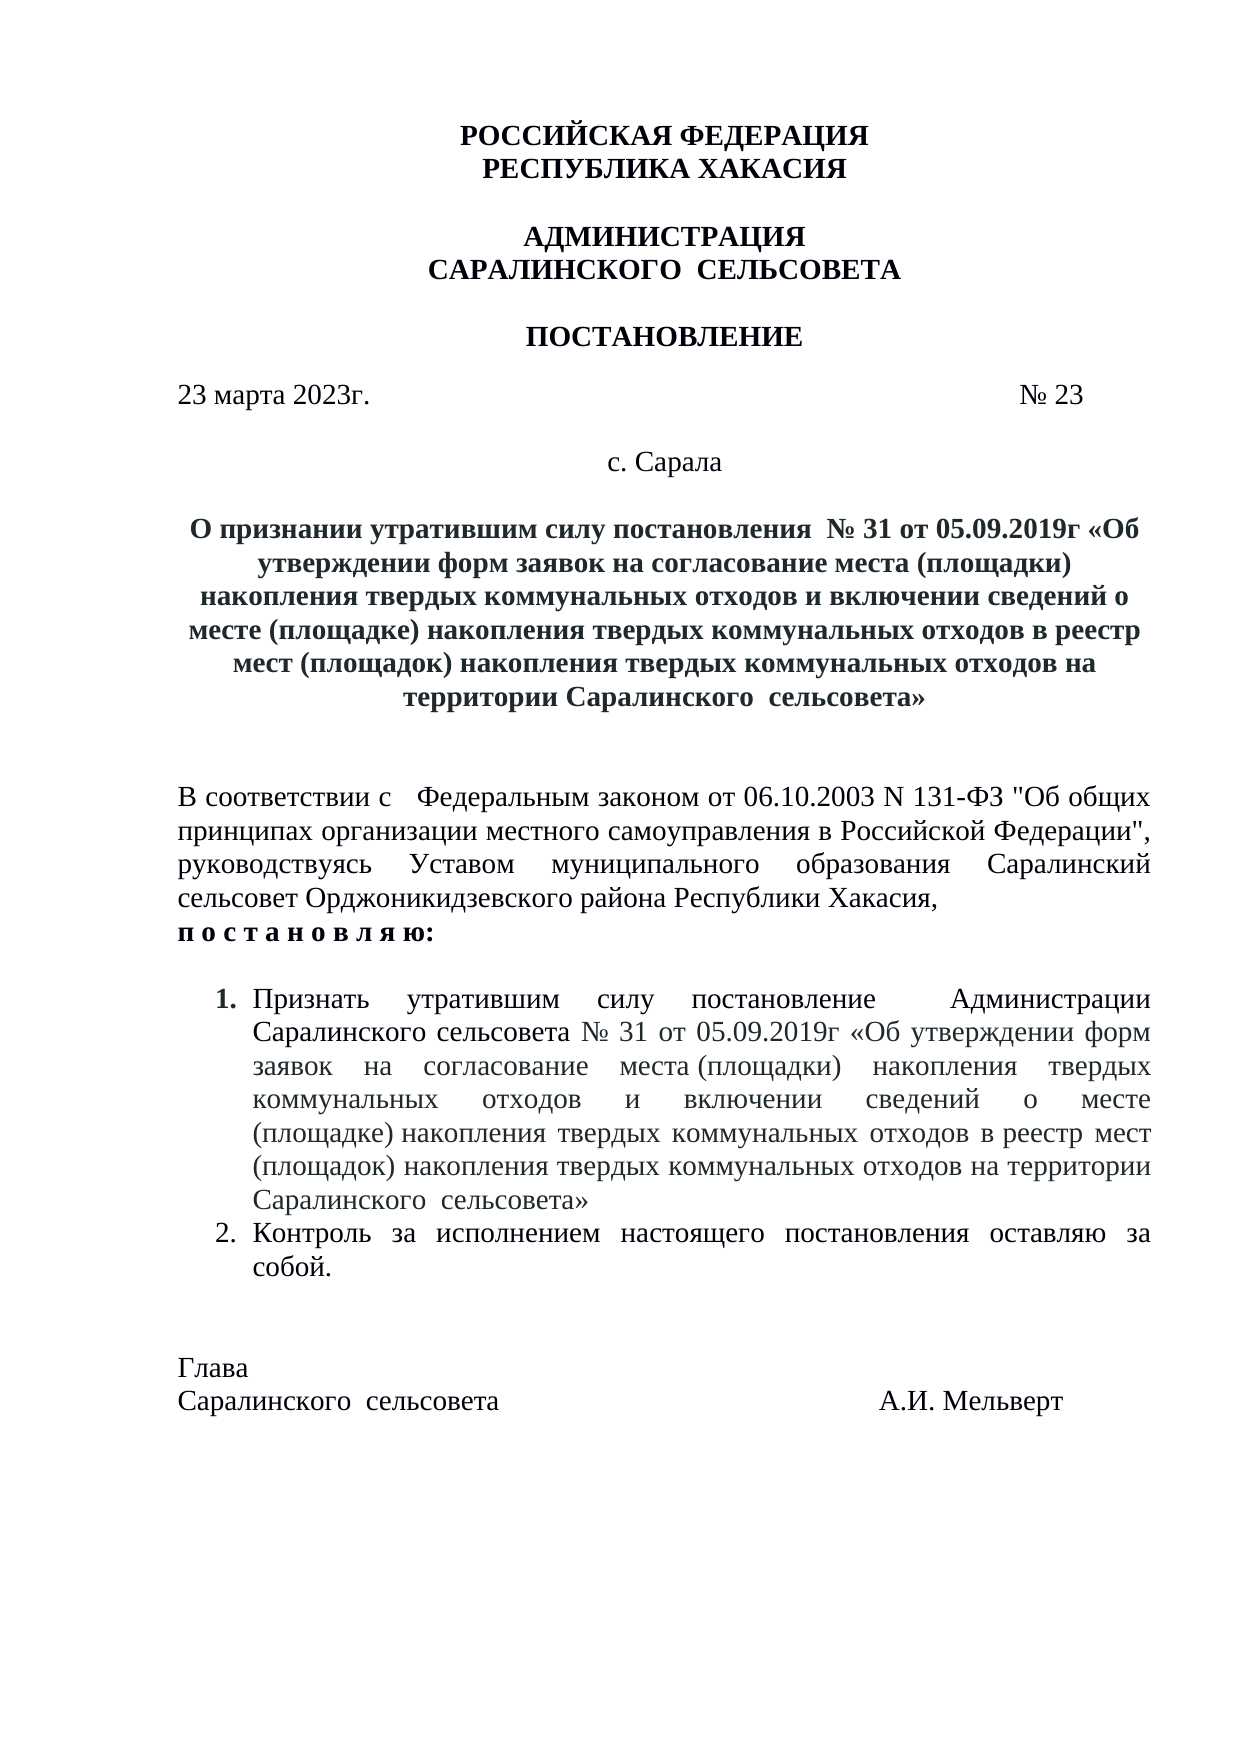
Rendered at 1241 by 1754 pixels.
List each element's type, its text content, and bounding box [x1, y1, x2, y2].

text п о с т а н о в л я ю: [177, 914, 1152, 947]
text ПОСТАНОВЛЕНИЕ [177, 319, 1152, 353]
text О признании утратившим силу постановления № 31 от 05.09.2019г «Об утверждении форм заявок на согласование места (площадки) накопления твердых коммунальных отходов и включении сведений о месте (площадке) накопления твердых коммунальных отходов в реестр мест (площадок) накопления твердых коммунальных отходов на территории Саралинского сельсовета» [177, 511, 1152, 712]
text В соответствии с Федеральным законом от 06.10.2003 N 131-ФЗ "Об общих принципах организации местного самоуправления в Российской Федерации", руководствуясь Уставом муниципального образования Саралинский сельсовет Орджоникидзевского района Республики Хакасия, [177, 779, 1152, 914]
text САРАЛИНСКОГО СЕЛЬСОВЕТА [177, 252, 1152, 286]
list Контроль за исполнением настоящего постановления оставляю за собой. [215, 1216, 1152, 1283]
text Саралинского сельсовета А.И. Мельверт [177, 1383, 1152, 1417]
text 23 марта 2023г. № 23 [177, 377, 1152, 411]
text Глава [177, 1350, 1152, 1383]
text с. Сарала [177, 444, 1152, 478]
text АДМИНИСТРАЦИЯ [177, 219, 1152, 252]
text РЕСПУБЛИКА ХАКАСИЯ [177, 152, 1152, 185]
list Признать утратившим силу постановление Администрации Саралинского сельсовета № 31 от 05.09.2019г «Об утверждении форм заявок на согласование места (площадки) накопления твердых коммунальных отходов и включении сведений о месте (площадке) накопления твердых коммунальных отходов в реестр мест (площадок) накопления твердых коммунальных отходов на территории Саралинского сельсовета» [215, 981, 1152, 1216]
text РОССИЙСКАЯ ФЕДЕРАЦИЯ [177, 118, 1152, 152]
